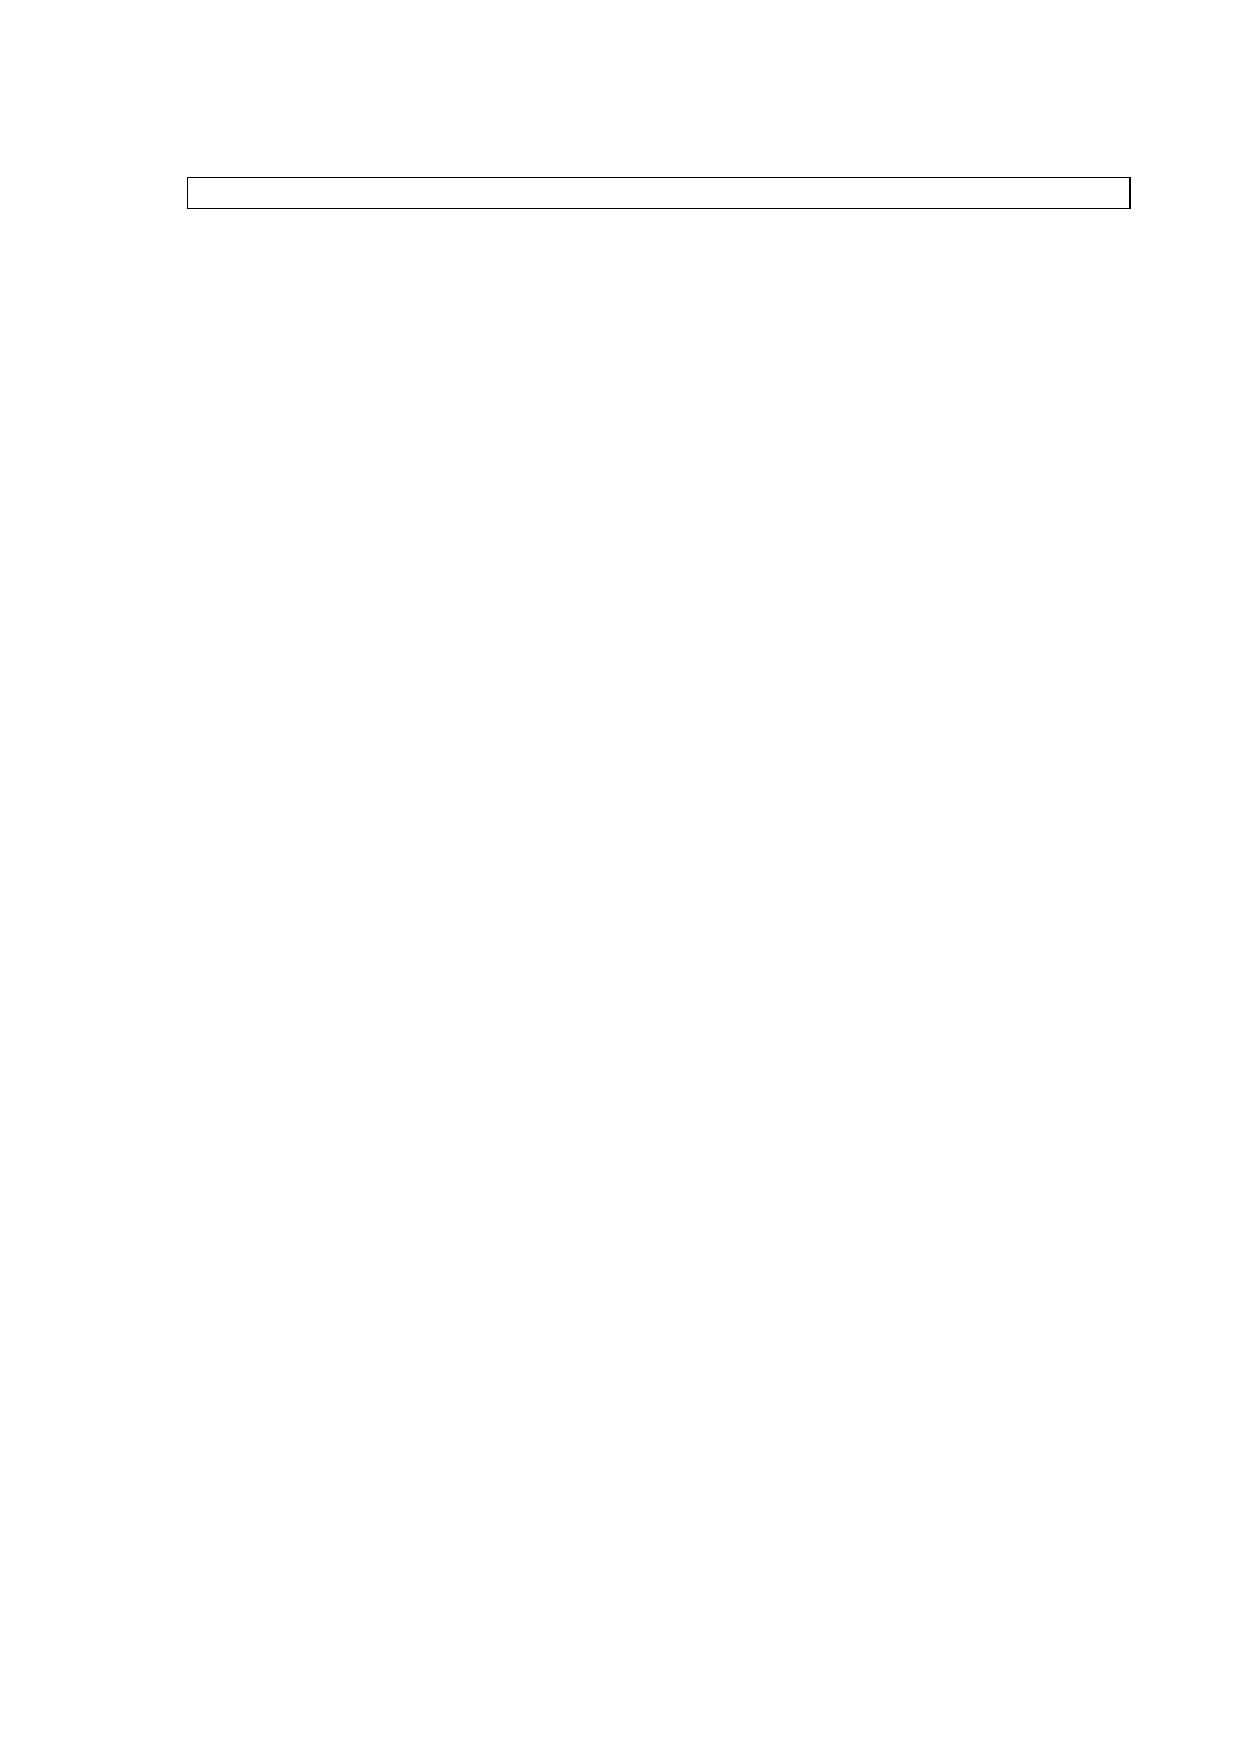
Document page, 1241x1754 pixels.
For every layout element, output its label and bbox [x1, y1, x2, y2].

table_header [188, 178, 1129, 208]
